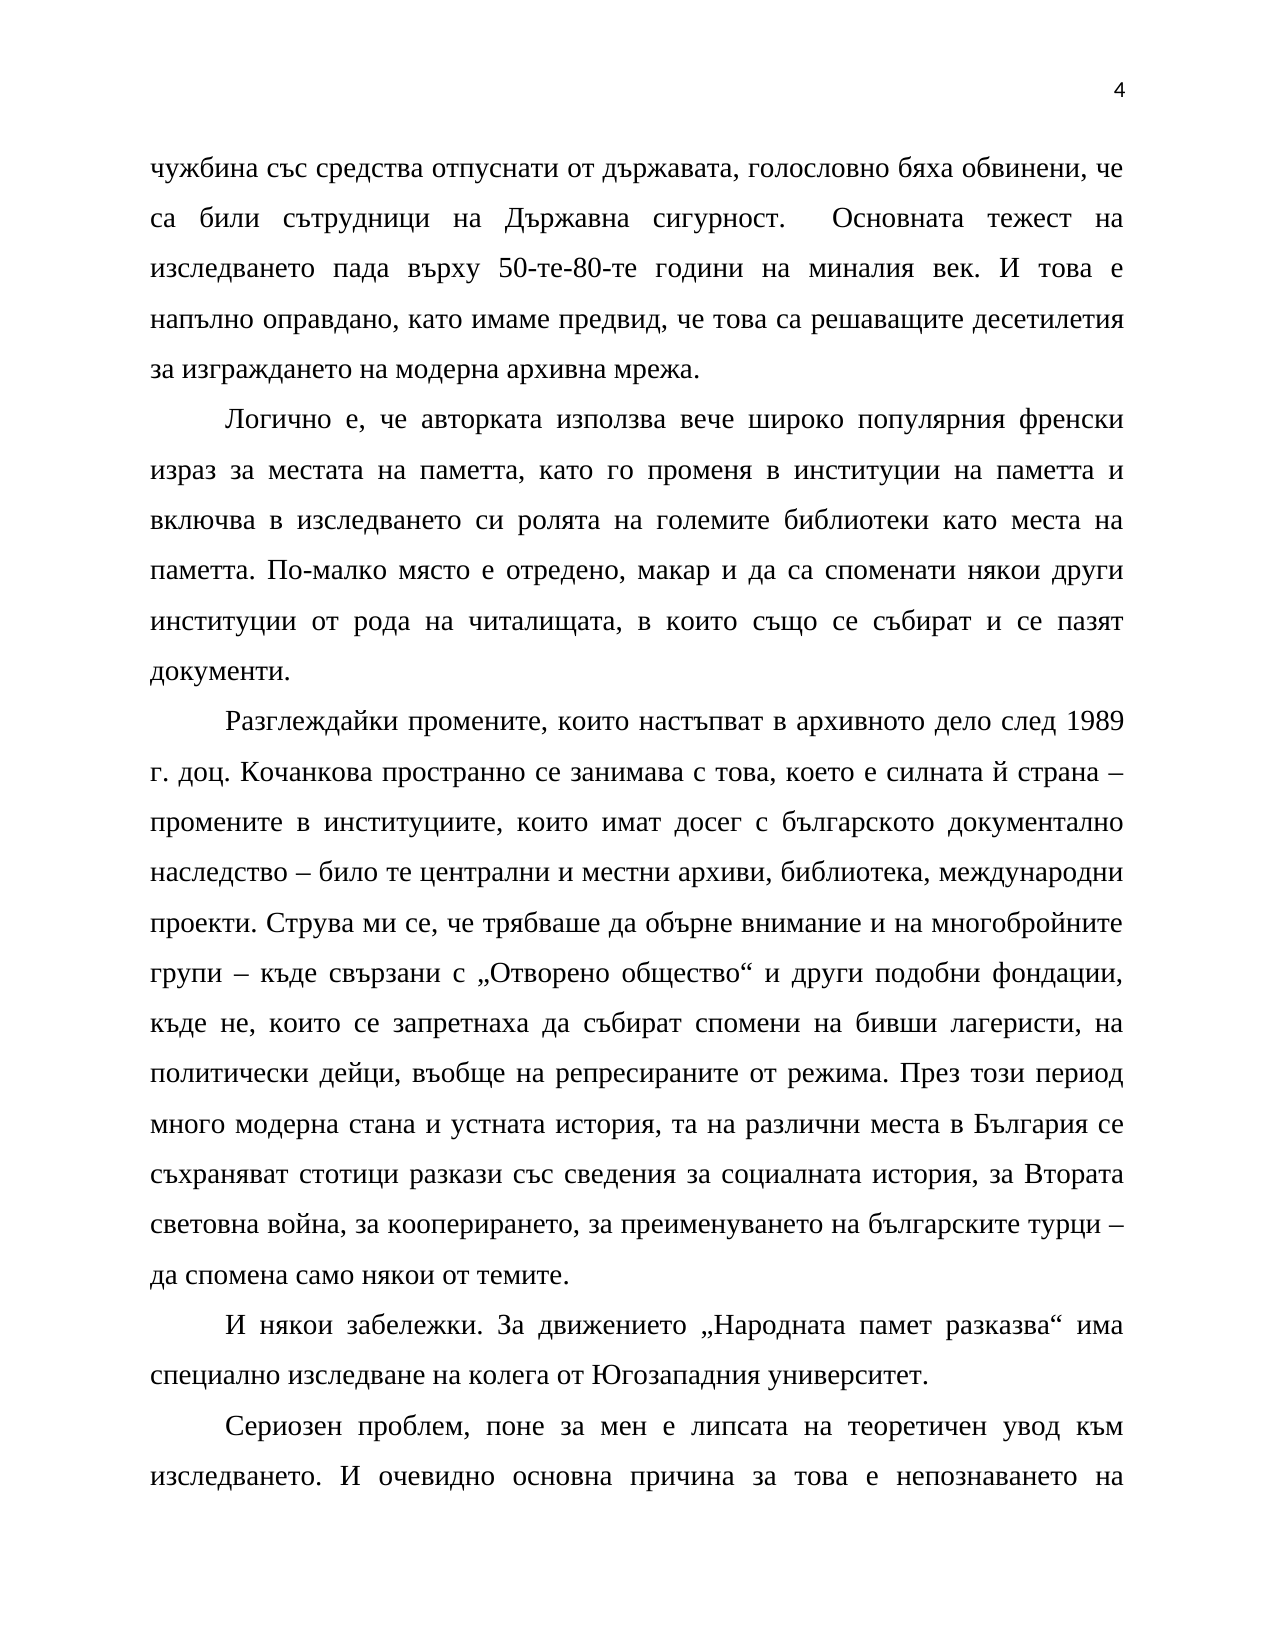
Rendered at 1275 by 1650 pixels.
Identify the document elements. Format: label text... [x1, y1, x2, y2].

text Разглеждайки промените, които настъпват в архивното дело след 1989 г. доц. Кочанкова пространно се занимава с това, което е силната й страна – промените в институциите, които имат досег с българското документално наследство – било те централни и местни архиви, библиотека, международни проекти. Струва ми се, че трябваше да обърне внимание и на многобройните групи – къде свързани с „Отворено общество“ и други подобни фондации, къде не, които се запретнаха да събират спомени на бивши лагеристи, на политически дейци, въобще на репресираните от режима. През този период много модерна стана и устната история, та на различни места в България се съхраняват стотици разкази със сведения за социалната история, за Втората световна война, за кооперирането, за преименуването на българските турци – да спомена само някои от темите. [150, 703, 1125, 1290]
text И някои забележки. За движението „Народната памет разказва“ има специално изследване на колега от Югозападния университет. [150, 1307, 1125, 1391]
text Логично е, че авторката използва вече широко популярния френски израз за местата на паметта, като го променя в институции на паметта и включва в изследването си ролята на големите библиотеки като места на паметта. По-малко място е отредено, макар и да са споменати някои други институции от рода на читалищата, в които също се събират и се пазят документи. [150, 402, 1125, 687]
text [150, 150, 1125, 385]
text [150, 1408, 1125, 1492]
